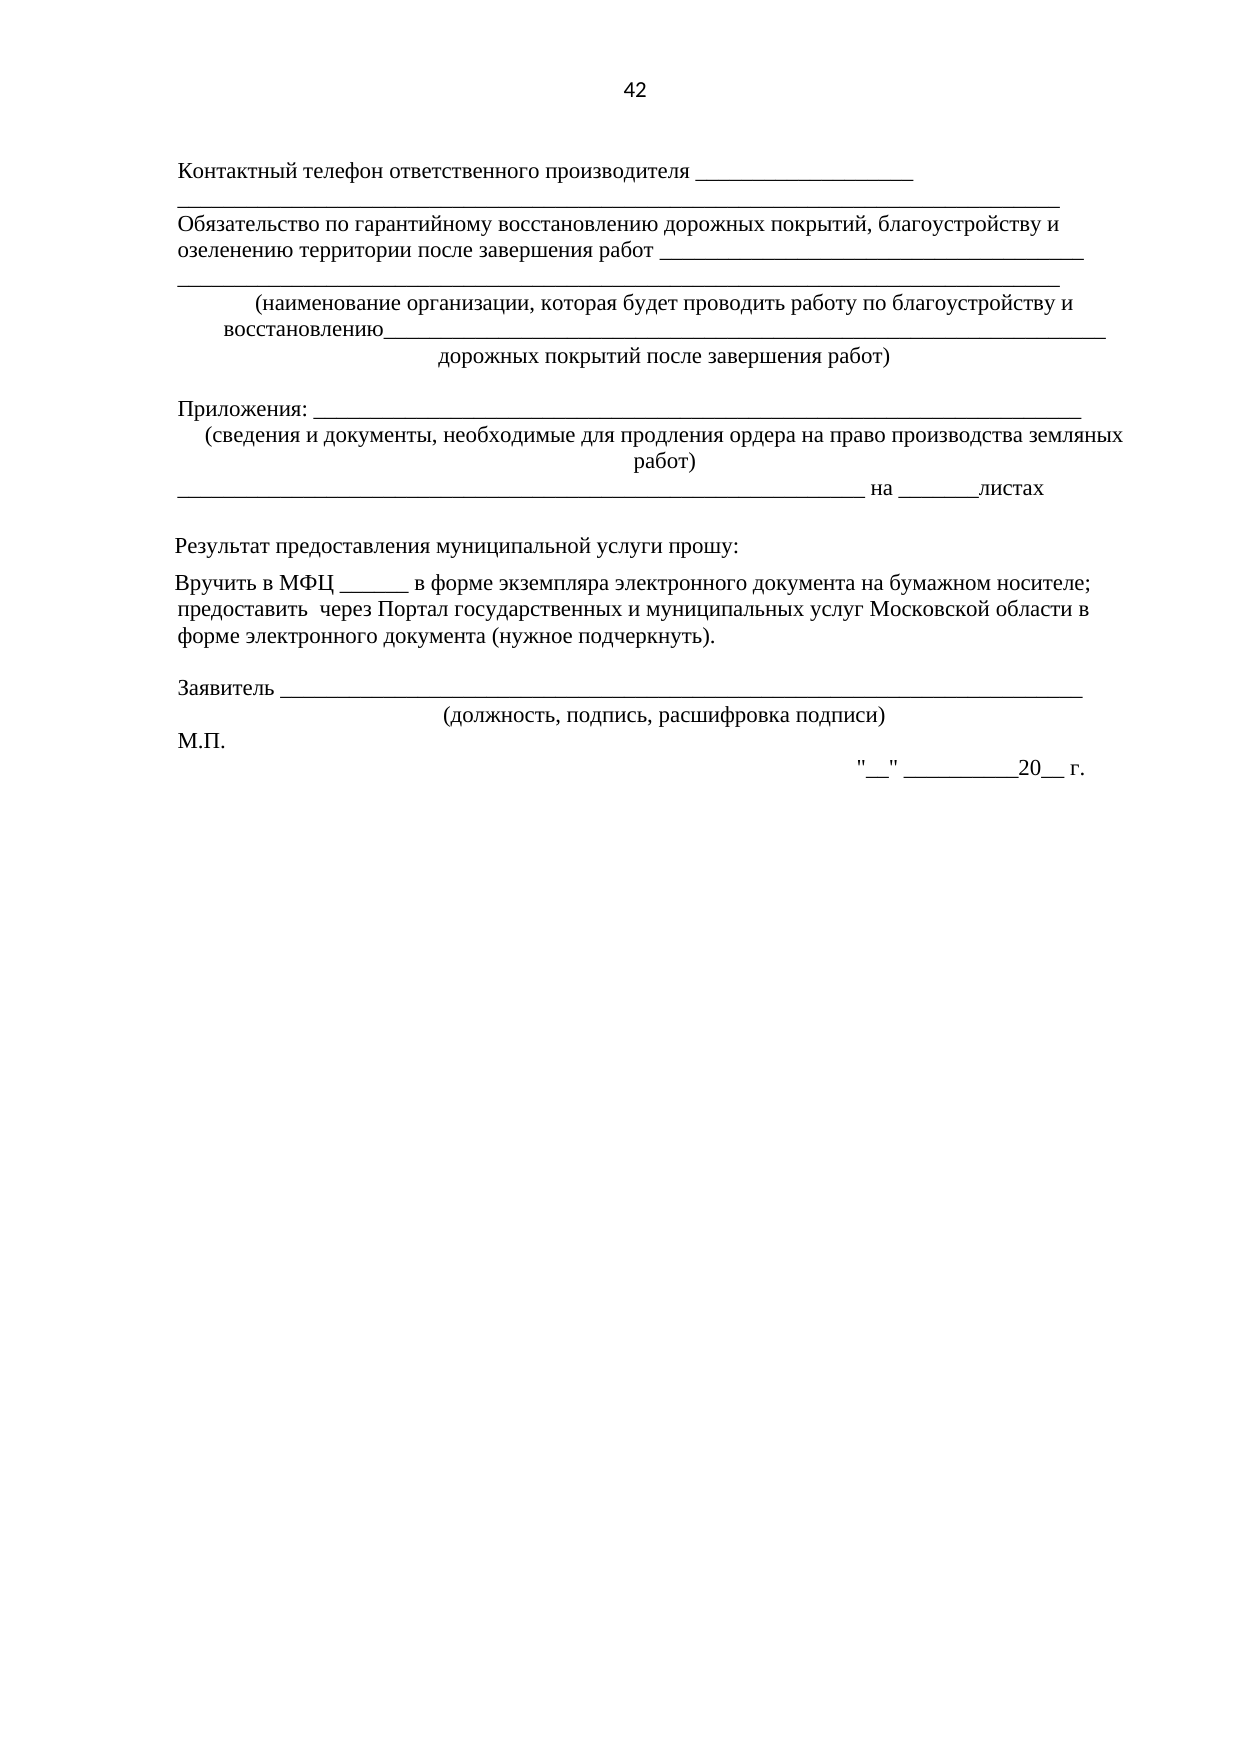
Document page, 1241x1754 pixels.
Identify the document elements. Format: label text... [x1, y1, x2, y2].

text Приложения: ___________________________________________________________________ [177, 394, 1152, 421]
text _____________________________________________________________________________ [177, 263, 1152, 289]
text (должность, подпись, расшифровка подписи) [177, 701, 1152, 727]
text (наименование организации, которая будет проводить работу по благоустройству и восстановлению_______________________________________________________________ [177, 289, 1152, 342]
text предоставить через Портал государственных и муниципальных услуг Московской области в форме электронного документа (нужное подчеркнуть). [177, 595, 1152, 648]
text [177, 184, 1152, 210]
text "__" __________20__ г. [856, 753, 1152, 780]
text Результат предоставления муниципальной услуги прошу: [118, 533, 1152, 559]
text Вручить в МФЦ ______ в форме экземпляра электронного документа на бумажном носителе; [118, 569, 1152, 595]
text ____________________________________________________________ на _______листах [177, 474, 1152, 500]
text Заявитель ______________________________________________________________________ [177, 674, 1152, 701]
text (сведения и документы, необходимые для продления ордера на право производства земляных работ) [177, 421, 1152, 474]
text М.П. [177, 727, 1152, 753]
text дорожных покрытий после завершения работ) [177, 342, 1152, 368]
text Контактный телефон ответственного производителя ___________________ [177, 157, 1152, 184]
text Обязательство по гарантийному восстановлению дорожных покрытий, благоустройству и озеленению территории после завершения работ _____________________________________ [177, 210, 1152, 263]
